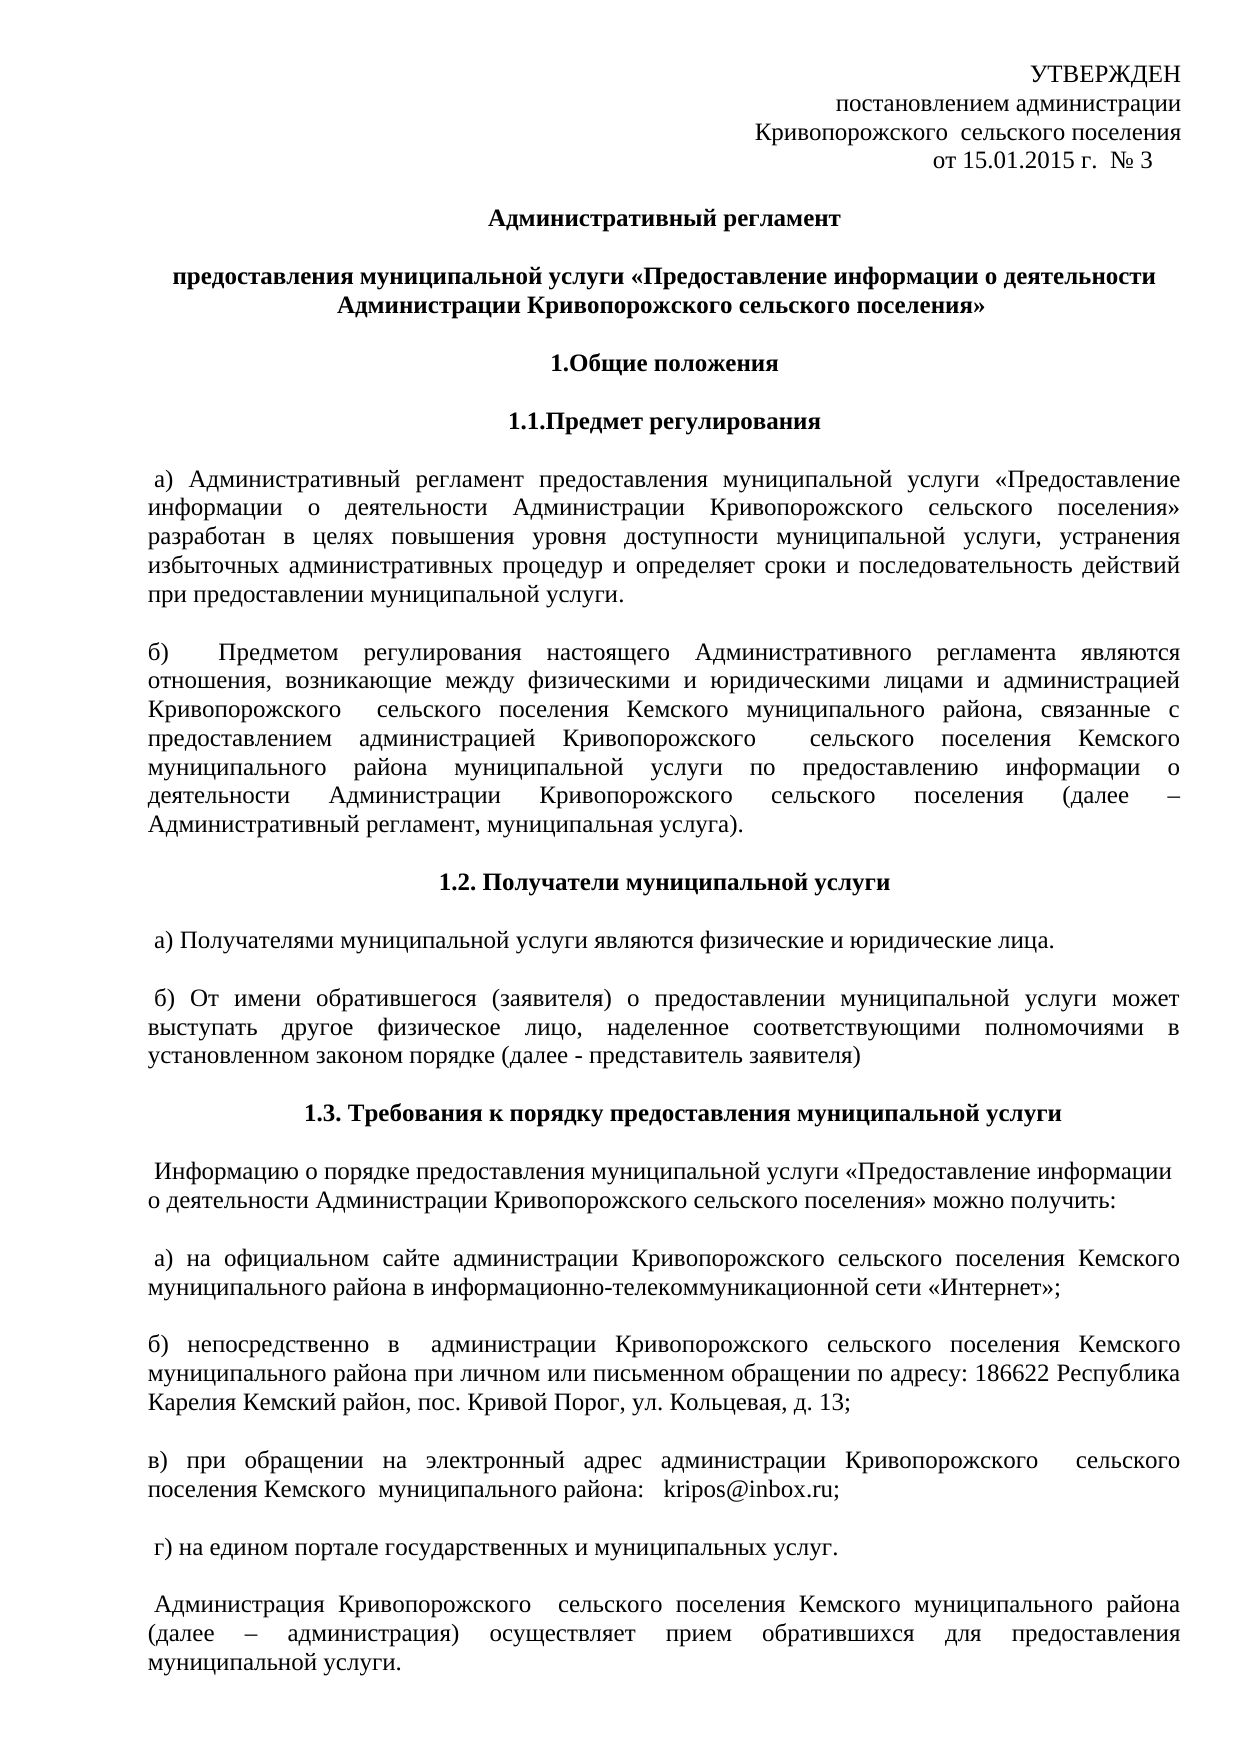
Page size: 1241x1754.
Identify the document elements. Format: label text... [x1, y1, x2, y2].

text 1.Общие положения [148, 348, 1181, 377]
text Административный регламент [148, 203, 1181, 232]
text Администрация Кривопорожского сельского поселения Кемского муниципального района (далее – администрация) осуществляет прием обратившихся для предоставления муниципальной услуги. [148, 1589, 1181, 1676]
text 1.3. Требования к порядку предоставления муниципальной услуги [148, 1098, 1181, 1127]
text б) непосредственно в администрации Кривопорожского сельского поселения Кемского муниципального района при личном или письменном обращении по адресу: 186622 Республика Карелия Кемский район, пос. Кривой Порог, ул. Кольцевая, д. 13; [148, 1329, 1181, 1416]
text а) Административный регламент предоставления муниципальной услуги «Предоставление информации о деятельности Администрации Кривопорожского сельского поселения» разработан в целях повышения уровня доступности муниципальной услуги, устранения избыточных административных процедур и определяет сроки и последовательность действий при предоставлении муниципальной услуги. [148, 464, 1181, 607]
text от 15.01.2015 г. № 3 [148, 145, 1181, 174]
text в) при обращении на электронный адрес администрации Кривопорожского сельского поселения Кемского муниципального района: kripos@inbox.ru; [148, 1445, 1181, 1502]
text а) Получателями муниципальной услуги являются физические и юридические лица. [148, 925, 1181, 954]
text 1.1.Предмет регулирования [148, 406, 1181, 434]
text предоставления муниципальной услуги «Предоставление информации о деятельности Администрации Кривопорожского сельского поселения» [148, 261, 1181, 319]
text а) на официальном сайте администрации Кривопорожского сельского поселения Кемского муниципального района в информационно-телекоммуникационной сети «Интернет»; [148, 1243, 1181, 1300]
text Кривопорожского сельского поселения [148, 117, 1181, 145]
text г) на едином портале государственных и муниципальных услуг. [148, 1532, 1181, 1560]
text Информацию о порядке предоставления муниципальной услуги «Предоставление информации о деятельности Администрации Кривопорожского сельского поселения» можно получить: [148, 1156, 1181, 1214]
text УТВЕРЖДЕН [148, 59, 1181, 88]
text постановлением администрации [148, 88, 1181, 117]
text б) От имени обратившегося (заявителя) о предоставлении муниципальной услуги может выступать другое физическое лицо, наделенное соответствующими полномочиями в установленном законом порядке (далее - представитель заявителя) [148, 983, 1181, 1069]
text 1.2. Получатели муниципальной услуги [148, 867, 1181, 896]
text б) Предметом регулирования настоящего Административного регламента являются отношения, возникающие между физическими и юридическими лицами и администрацией Кривопорожского сельского поселения Кемского муниципального района, связанные с предоставлением администрацией Кривопорожского сельского поселения Кемского муниципального района муниципальной услуги по предоставлению информации о деятельности Администрации Кривопорожского сельского поселения (далее – Административный регламент, муниципальная услуга). [148, 637, 1181, 838]
